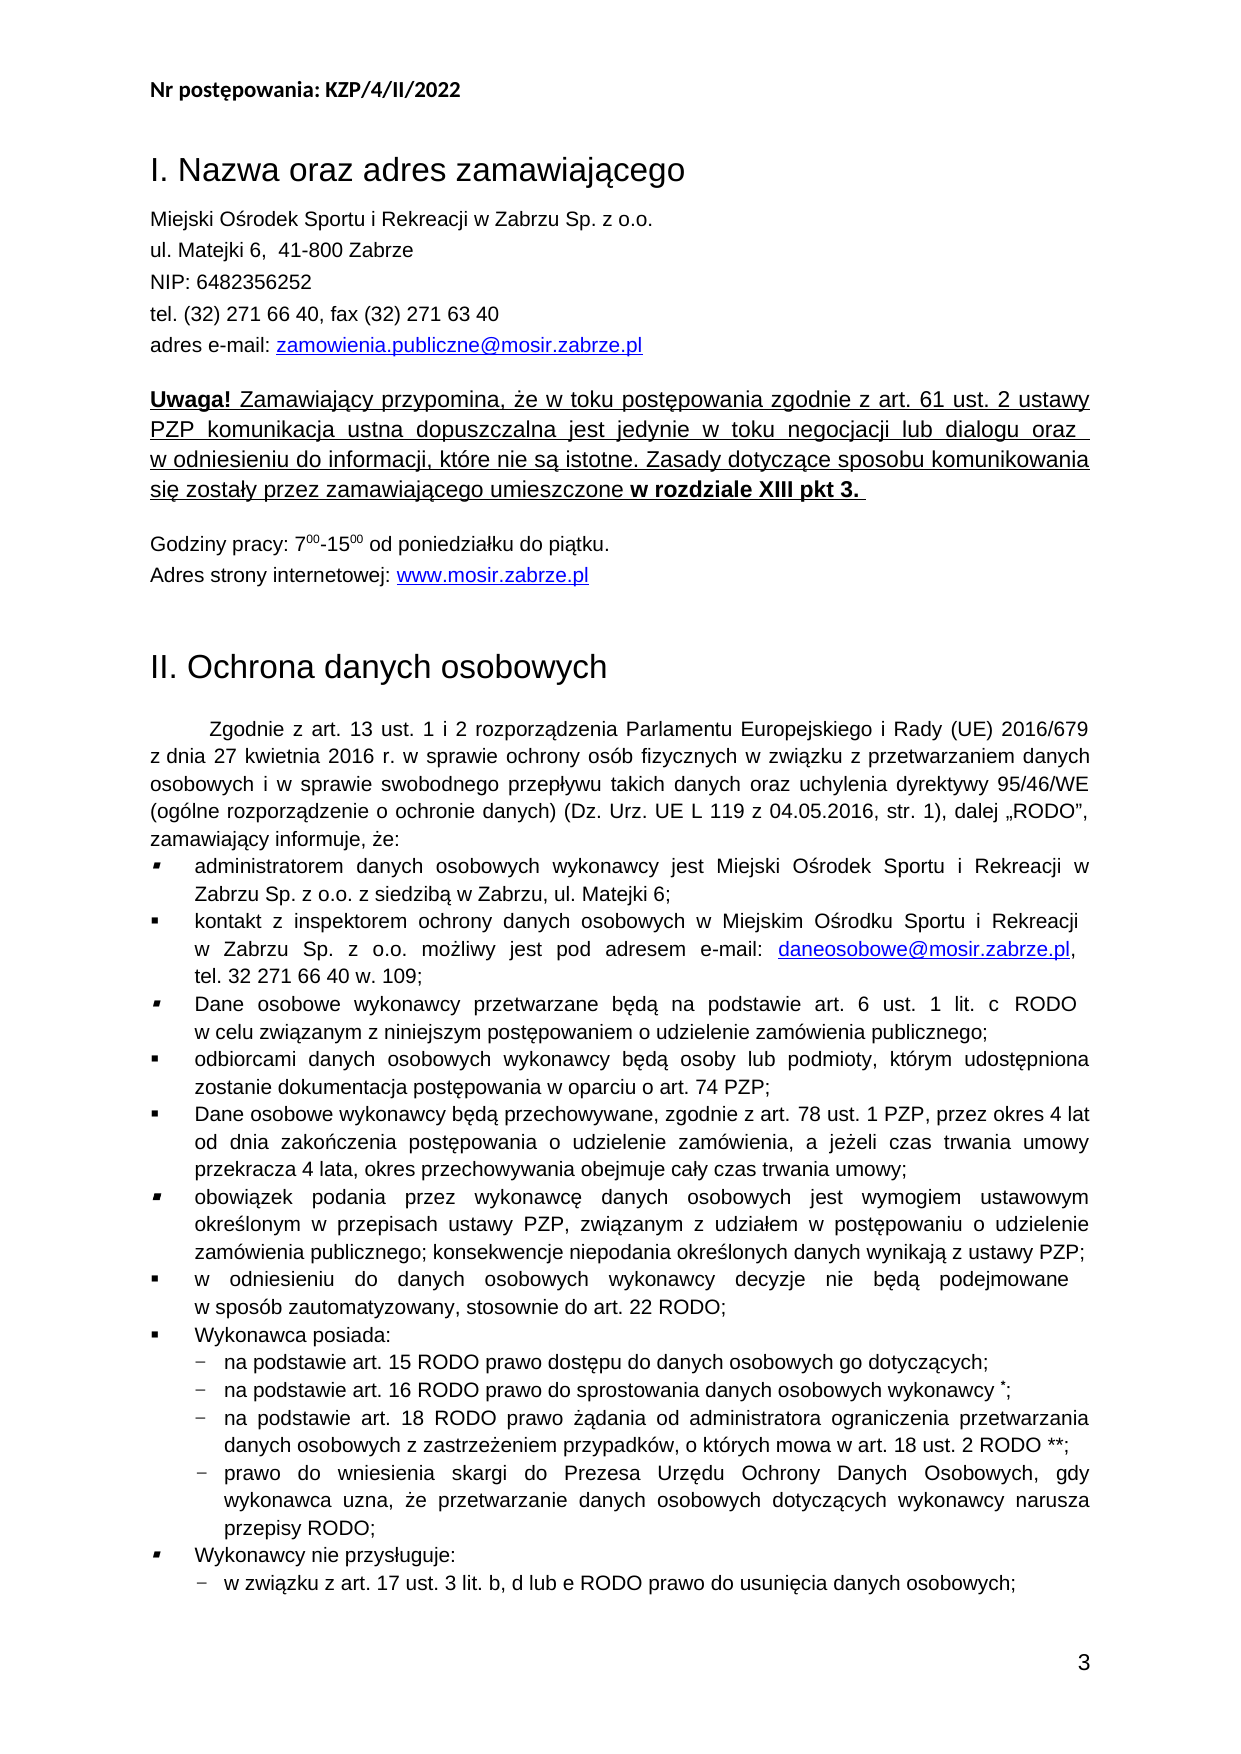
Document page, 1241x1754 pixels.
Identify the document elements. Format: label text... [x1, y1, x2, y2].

list obowiązek podania przez wykonawcę danych osobowych jest wymogiem ustawowym określonym w przepisach ustawy PZP, związanym z udziałem w postępowaniu o udzielenie zamówienia publicznego; konsekwencje niepodania określonych danych wynikają z ustawy PZP; [150, 1185, 1090, 1264]
text Miejski Ośrodek Sportu i Rekreacji w Zabrzu Sp. z o.o. [150, 207, 1090, 231]
text Uwaga! Zamawiający przypomina, że w toku postępowania zgodnie z art. 61 ust. 2 ustawy PZP komunikacja ustna dopuszczalna jest jedynie w toku negocjacji lub dialogu oraz w odniesieniu do informacji, które nie są istotne. Zasady dotyczące sposobu komunikowania się zostały przez zamawiającego umieszczone w rozdziale XIII pkt 3. [150, 410, 1090, 439]
subtitle I. Nazwa oraz adres zamawiającego [150, 150, 1090, 188]
text NIP: 6482356252 [150, 270, 1090, 294]
text Uwaga! Zamawiający przypomina, że w toku postępowania zgodnie z art. 61 ust. 2 ustawy PZP komunikacja ustna dopuszczalna jest jedynie w toku negocjacji lub dialogu oraz w odniesieniu do informacji, które nie są istotne. Zasady dotyczące sposobu komunikowania się zostały przez zamawiającego umieszczone w rozdziale XIII pkt 3. [150, 386, 1090, 409]
text Uwaga! Zamawiający przypomina, że w toku postępowania zgodnie z art. 61 ust. 2 ustawy PZP komunikacja ustna dopuszczalna jest jedynie w toku negocjacji lub dialogu oraz w odniesieniu do informacji, które nie są istotne. Zasady dotyczące sposobu komunikowania się zostały przez zamawiającego umieszczone w rozdziale XIII pkt 3. [150, 440, 1090, 469]
text adres e-mail: zamowienia.publiczne@mosir.zabrze.pl [150, 333, 1090, 357]
text Uwaga! Zamawiający przypomina, że w toku postępowania zgodnie z art. 61 ust. 2 ustawy PZP komunikacja ustna dopuszczalna jest jedynie w toku negocjacji lub dialogu oraz w odniesieniu do informacji, które nie są istotne. Zasady dotyczące sposobu komunikowania się zostały przez zamawiającego umieszczone w rozdziale XIII pkt 3. [150, 470, 1090, 503]
text Godziny pracy: 700-1500 od poniedziałku do piątku. [150, 532, 1090, 556]
list Dane osobowe wykonawcy będą przechowywane, zgodnie z art. 78 ust. 1 PZP, przez okres 4 lat od dnia zakończenia postępowania o udzielenie zamówienia, a jeżeli czas trwania umowy przekracza 4 lata, okres przechowywania obejmuje cały czas trwania umowy; [150, 1102, 1090, 1181]
list kontakt z inspektorem ochrony danych osobowych w Miejskim Ośrodku Sportu i Rekreacji w Zabrzu Sp. z o.o. możliwy jest pod adresem e-mail: daneosobowe@mosir.zabrze.pl, tel. 32 271 66 40 w. 109; [150, 909, 1090, 988]
text tel. (32) 271 66 40, fax (32) 271 63 40 [150, 302, 1090, 326]
subtitle II. Ochrona danych osobowych [150, 647, 1090, 686]
list w odniesieniu do danych osobowych wykonawcy decyzje nie będą podejmowane w sposób zautomatyzowany, stosownie do art. 22 RODO; [150, 1267, 1090, 1319]
list na podstawie art. 16 RODO prawo do sprostowania danych osobowych wykonawcy *; [194, 1378, 1090, 1402]
text Adres strony internetowej: www.mosir.zabrze.pl [150, 563, 1090, 587]
list administratorem danych osobowych wykonawcy jest Miejski Ośrodek Sportu i Rekreacji w Zabrzu Sp. z o.o. z siedzibą w Zabrzu, ul. Matejki 6; [150, 854, 1090, 906]
list na podstawie art. 18 RODO prawo żądania od administratora ograniczenia przetwarzania danych osobowych z zastrzeżeniem przypadków, o których mowa w art. 18 ust. 2 RODO **; [194, 1405, 1090, 1457]
list na podstawie art. 15 RODO prawo dostępu do danych osobowych go dotyczących; [194, 1350, 1090, 1374]
text ul. Matejki 6, 41-800 Zabrze [150, 238, 1090, 262]
text Zgodnie z art. 13 ust. 1 i 2 rozporządzenia Parlamentu Europejskiego i Rady (UE) 2016/679 z dnia 27 kwietnia 2016 r. w sprawie ochrony osób fizycznych w związku z przetwarzaniem danych osobowych i w sprawie swobodnego przepływu takich danych oraz uchylenia dyrektywy 95/46/WE (ogólne rozporządzenie o ochronie danych) (Dz. Urz. UE L 119 z 04.05.2016, str. 1), dalej „RODO”, zamawiający informuje, że: [150, 717, 1090, 851]
list w związku z art. 17 ust. 3 lit. b, d lub e RODO prawo do usunięcia danych osobowych; [194, 1571, 1090, 1595]
list Wykonawca posiada: [150, 1322, 1090, 1346]
list Wykonawcy nie przysługuje: [150, 1543, 1090, 1567]
list prawo do wniesienia skargi do Prezesa Urzędu Ochrony Danych Osobowych, gdy wykonawca uzna, że przetwarzanie danych osobowych dotyczących wykonawcy narusza przepisy RODO; [194, 1461, 1090, 1540]
list Dane osobowe wykonawcy przetwarzane będą na podstawie art. 6 ust. 1 lit. c RODO w celu związanym z niniejszym postępowaniem o udzielenie zamówienia publicznego; [150, 992, 1090, 1043]
list odbiorcami danych osobowych wykonawcy będą osoby lub podmioty, którym udostępniona zostanie dokumentacja postępowania w oparciu o art. 74 PZP; [150, 1047, 1090, 1098]
